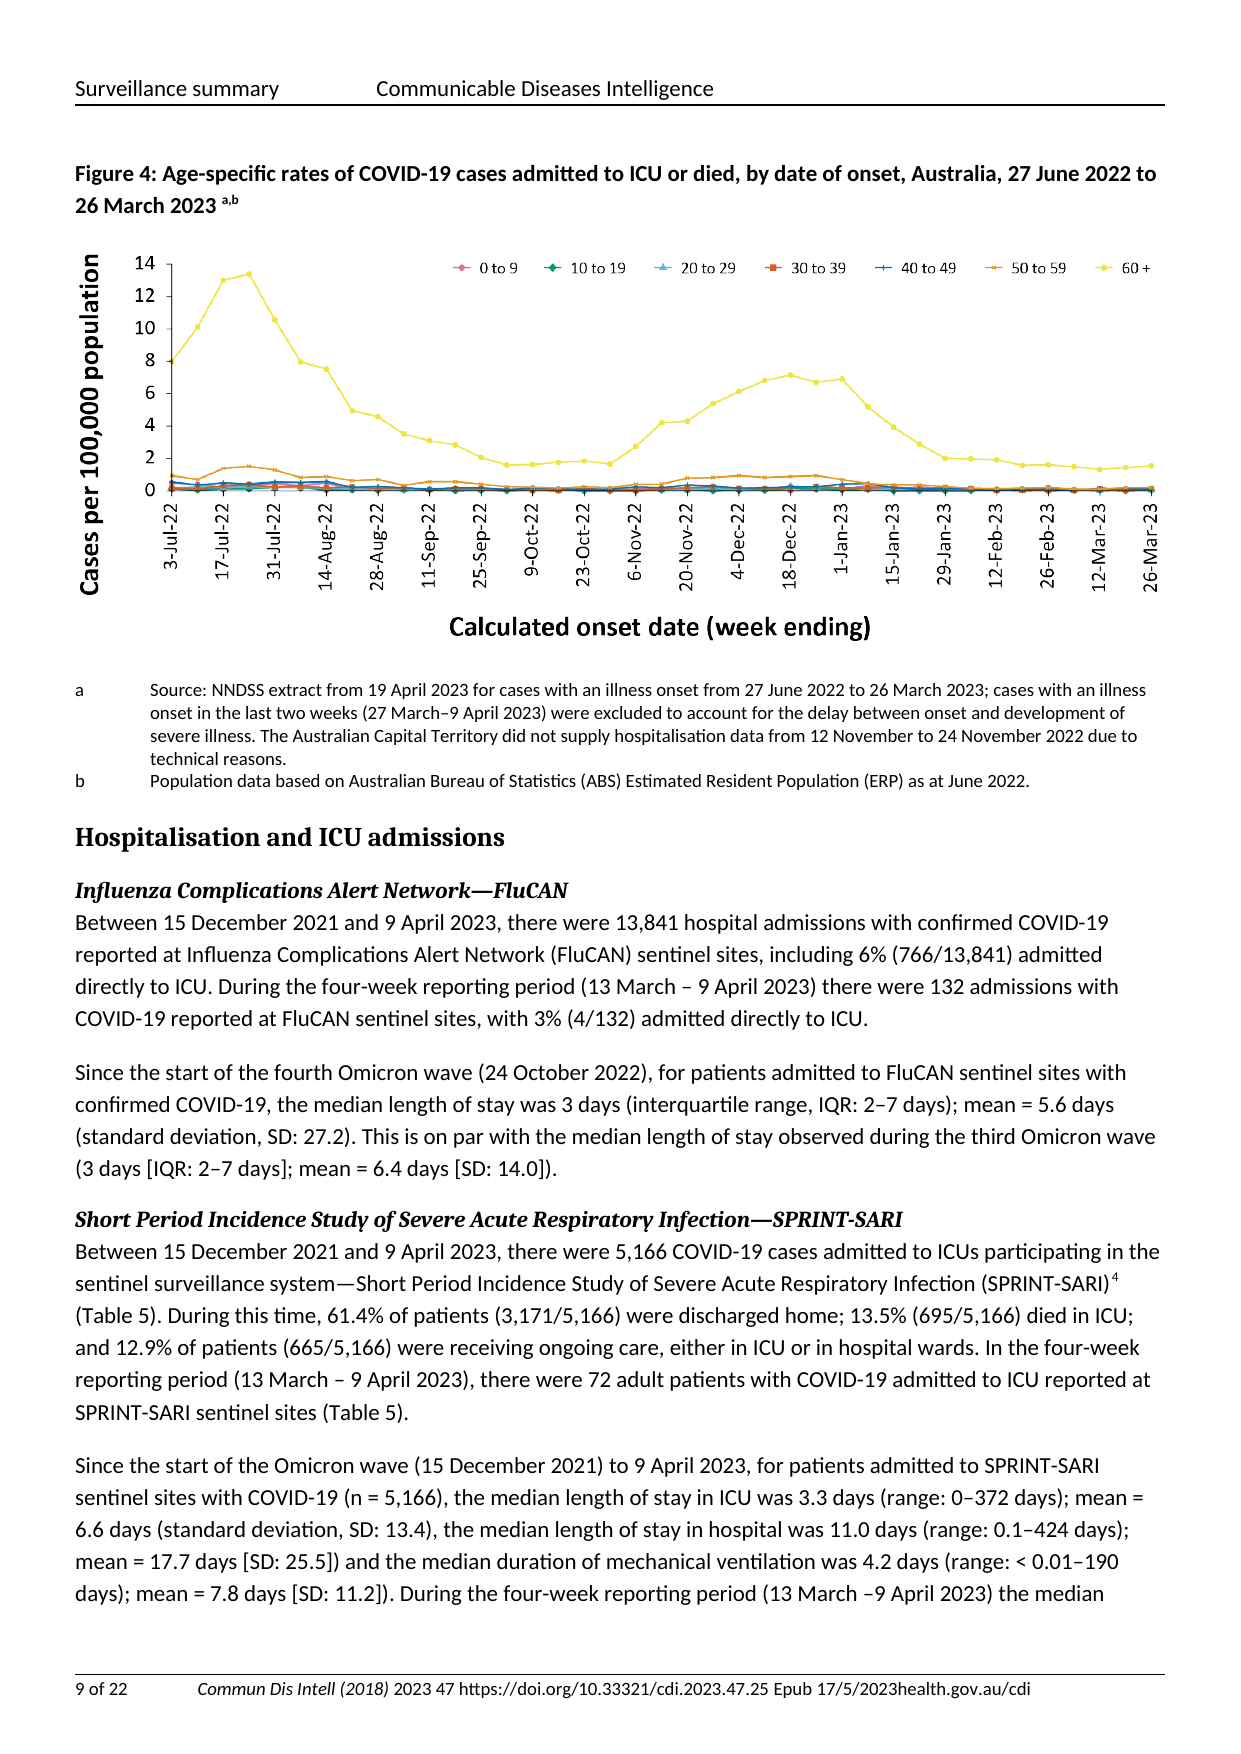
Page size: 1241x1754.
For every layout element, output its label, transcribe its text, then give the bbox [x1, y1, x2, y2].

text Since the start of the fourth Omicron wave (24 October 2022), for patients admitted to FluCAN sentinel sites with confirmed COVID-19, the median length of stay was 3 days (interquartile range, IQR: 2–7 days); mean = 5.6 days (standard deviation, SD: 27.2). This is on par with the median length of stay observed during the third Omicron wave (3 days [IQR: 2–7 days]; mean = 6.4 days [SD: 14.0]). [75, 1058, 1165, 1182]
subtitle Influenza Complications Alert Network—FluCAN [75, 878, 1165, 905]
text a Source: NNDSS extract from 19 April 2023 for cases with an illness onset from 27 June 2022 to 26 March 2023; cases with an illness onset in the last two weeks (27 March–9 April 2023) were excluded to account for the delay between onset and development of severe illness. The Australian Capital Territory did not supply hospitalisation data from 12 November to 24 November 2022 due to technical reasons. [75, 678, 1165, 770]
text Between 15 December 2021 and 9 April 2023, there were 13,841 hospital admissions with confirmed COVID-19 reported at Influenza Complications Alert Network (FluCAN) sentinel sites, including 6% (766/13,841) admitted directly to ICU. During the four-week reporting period (13 March – 9 April 2023) there were 132 admissions with COVID-19 reported at FluCAN sentinel sites, with 3% (4/132) admitted directly to ICU. [75, 908, 1165, 1033]
text b Population data based on Australian Bureau of Statistics (ABS) Estimated Resident Population (ERP) as at June 2022. [75, 770, 1165, 793]
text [75, 1451, 1165, 1608]
text Figure 4: Age-specific rates of COVID-19 cases admitted to ICU or died, by date of onset, Australia, 27 June 2022 to 26 March 2023 a,b [75, 159, 1165, 219]
subtitle Hospitalisation and ICU admissions [75, 822, 1165, 853]
subtitle Short Period Incidence Study of Severe Acute Respiratory Infection—SPRINT-SARI [75, 1207, 1165, 1233]
text Between 15 December 2021 and 9 April 2023, there were 5,166 COVID-19 cases admitted to ICUs participating in the sentinel surveillance system—Short Period Incidence Study of Severe Acute Respiratory Infection (SPRINT-SARI)4 (Table 5). During this time, 61.4% of patients (3,171/5,166) were discharged home; 13.5% (695/5,166) died in ICU; and 12.9% of patients (665/5,166) were receiving ongoing care, either in ICU or in hospital wards. In the four-week reporting period (13 March – 9 April 2023), there were 72 adult patients with COVID-19 admitted to ICU reported at SPRINT-SARI sentinel sites (Table 5). [75, 1237, 1165, 1426]
picture [75, 252, 1163, 645]
